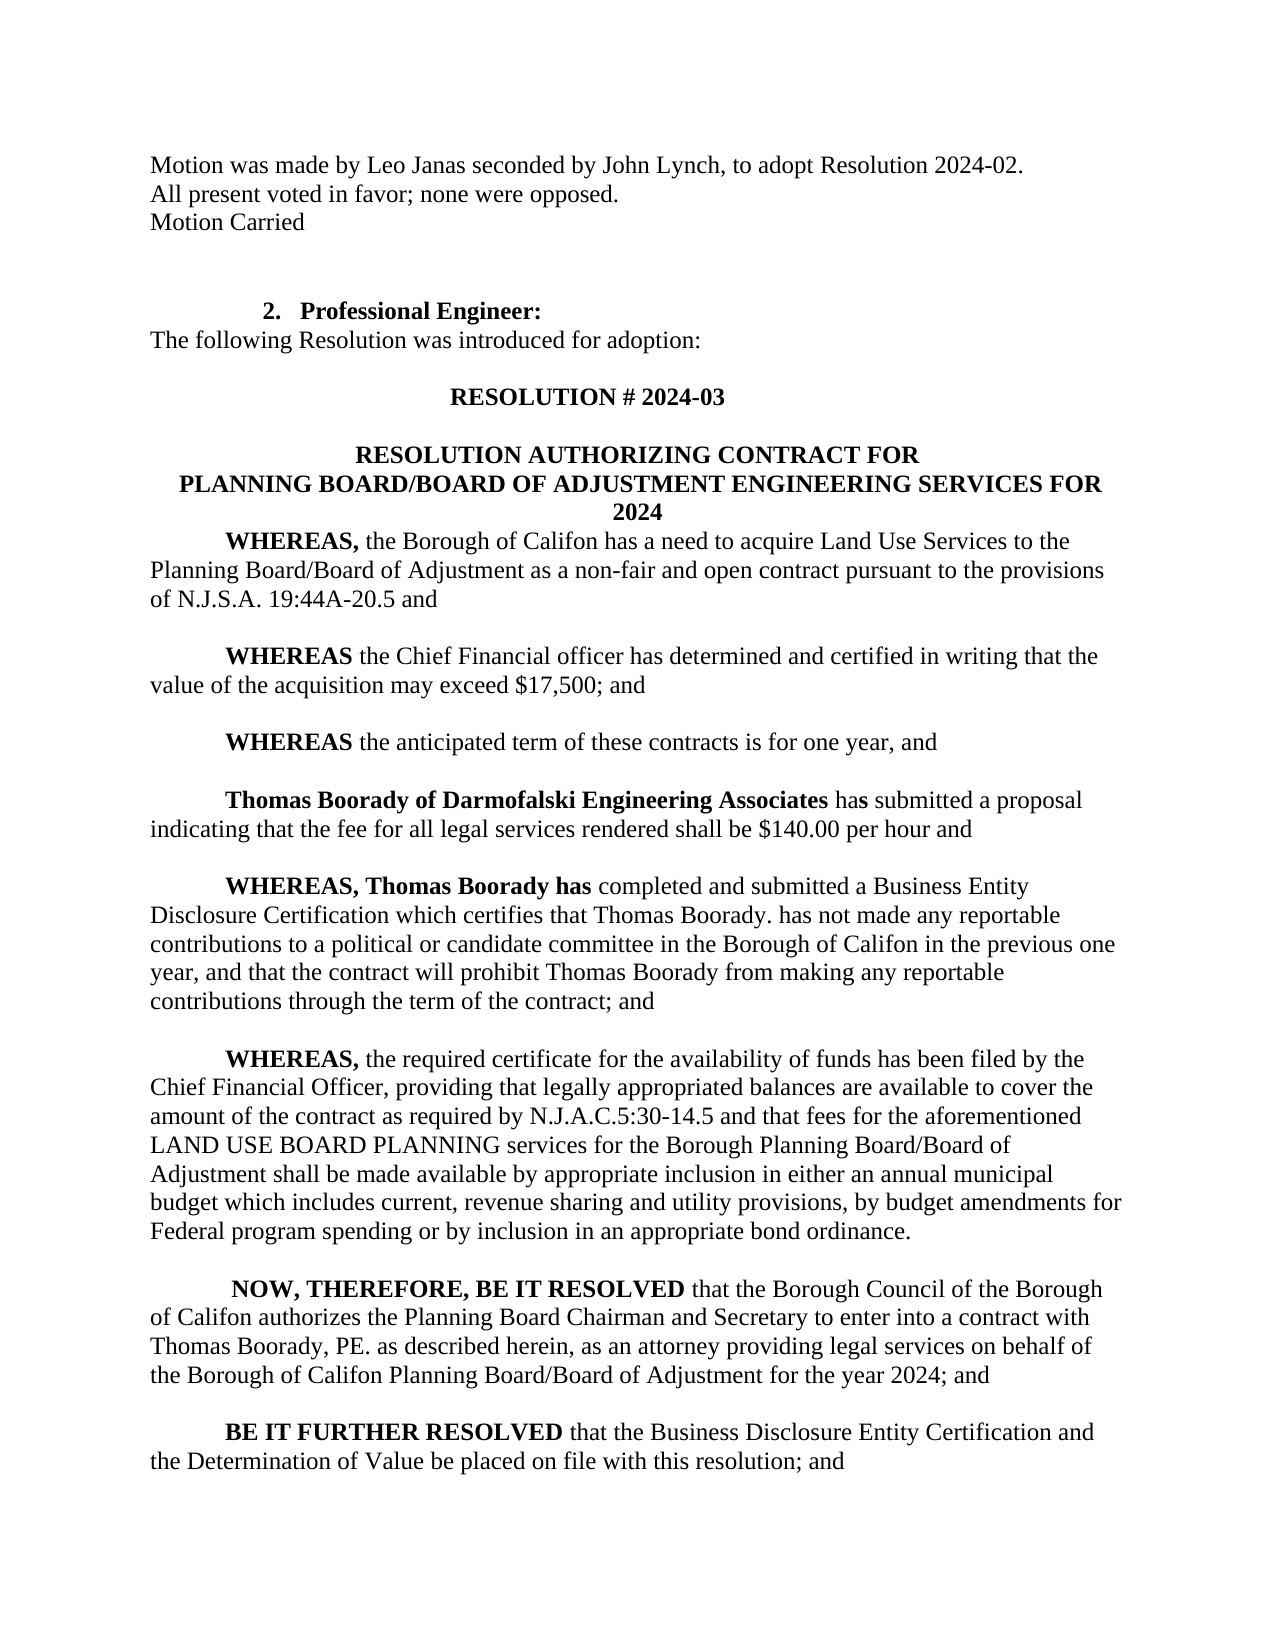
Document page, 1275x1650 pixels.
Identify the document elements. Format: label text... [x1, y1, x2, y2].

text Thomas Boorady of Darmofalski Engineering Associates has submitted a proposal indicating that the fee for all legal services rendered shall be $140.00 per hour and [150, 785, 1125, 842]
text NOW, THEREFORE, BE IT RESOLVED that the Borough Council of the Borough of Califon authorizes the Planning Board Chairman and Secretary to enter into a contract with Thomas Boorady, PE. as described herein, as an attorney providing legal services on behalf of the Borough of Califon Planning Board/Board of Adjustment for the year 2024; and [150, 1274, 1125, 1389]
text RESOLUTION AUTHORIZING CONTRACT FOR [150, 440, 1125, 469]
text WHEREAS the anticipated term of these contracts is for one year, and [150, 727, 1125, 756]
text PLANNING BOARD/BOARD OF ADJUSTMENT ENGINEERING SERVICES FOR [150, 469, 1125, 497]
text WHEREAS, the required certificate for the availability of funds has been filed by the Chief Financial Officer, providing that legally appropriated balances are available to cover the amount of the contract as required by N.J.A.C.5:30-14.5 and that fees for the aforementioned LAND USE BOARD PLANNING services for the Borough Planning Board/Board of Adjustment shall be made available by appropriate inclusion in either an annual municipal budget which includes current, revenue sharing and utility provisions, by budget amendments for Federal program spending or by inclusion in an appropriate bond ordinance. [150, 1044, 1125, 1245]
text WHEREAS, Thomas Boorady has completed and submitted a Business Entity Disclosure Certification which certifies that Thomas Boorady. has not made any reportable contributions to a political or candidate committee in the Borough of Califon in the previous one year, and that the contract will prohibit Thomas Boorady from making any reportable contributions through the term of the contract; and [150, 871, 1125, 1015]
text BE IT FURTHER RESOLVED that the Business Disclosure Entity Certification and the Determination of Value be placed on file with this resolution; and [150, 1417, 1125, 1475]
text RESOLUTION # 2024-03 [375, 382, 1125, 411]
text All present voted in favor; none were opposed. [150, 179, 1125, 207]
text WHEREAS, the Borough of Califon has a need to acquire Land Use Services to the Planning Board/Board of Adjustment as a non-fair and open contract pursuant to the provisions of N.J.S.A. 19:44A-20.5 and [150, 526, 1125, 612]
text Motion Carried [150, 207, 1125, 236]
list Professional Engineer: [262, 296, 1125, 325]
text Motion was made by Leo Janas seconded by John Lynch, to adopt Resolution 2024-02. [150, 150, 1125, 179]
text WHEREAS the Chief Financial officer has determined and certified in writing that the value of the acquisition may exceed $17,500; and [150, 641, 1125, 699]
text 2024 [150, 497, 1125, 526]
text The following Resolution was introduced for adoption: [150, 325, 1125, 354]
